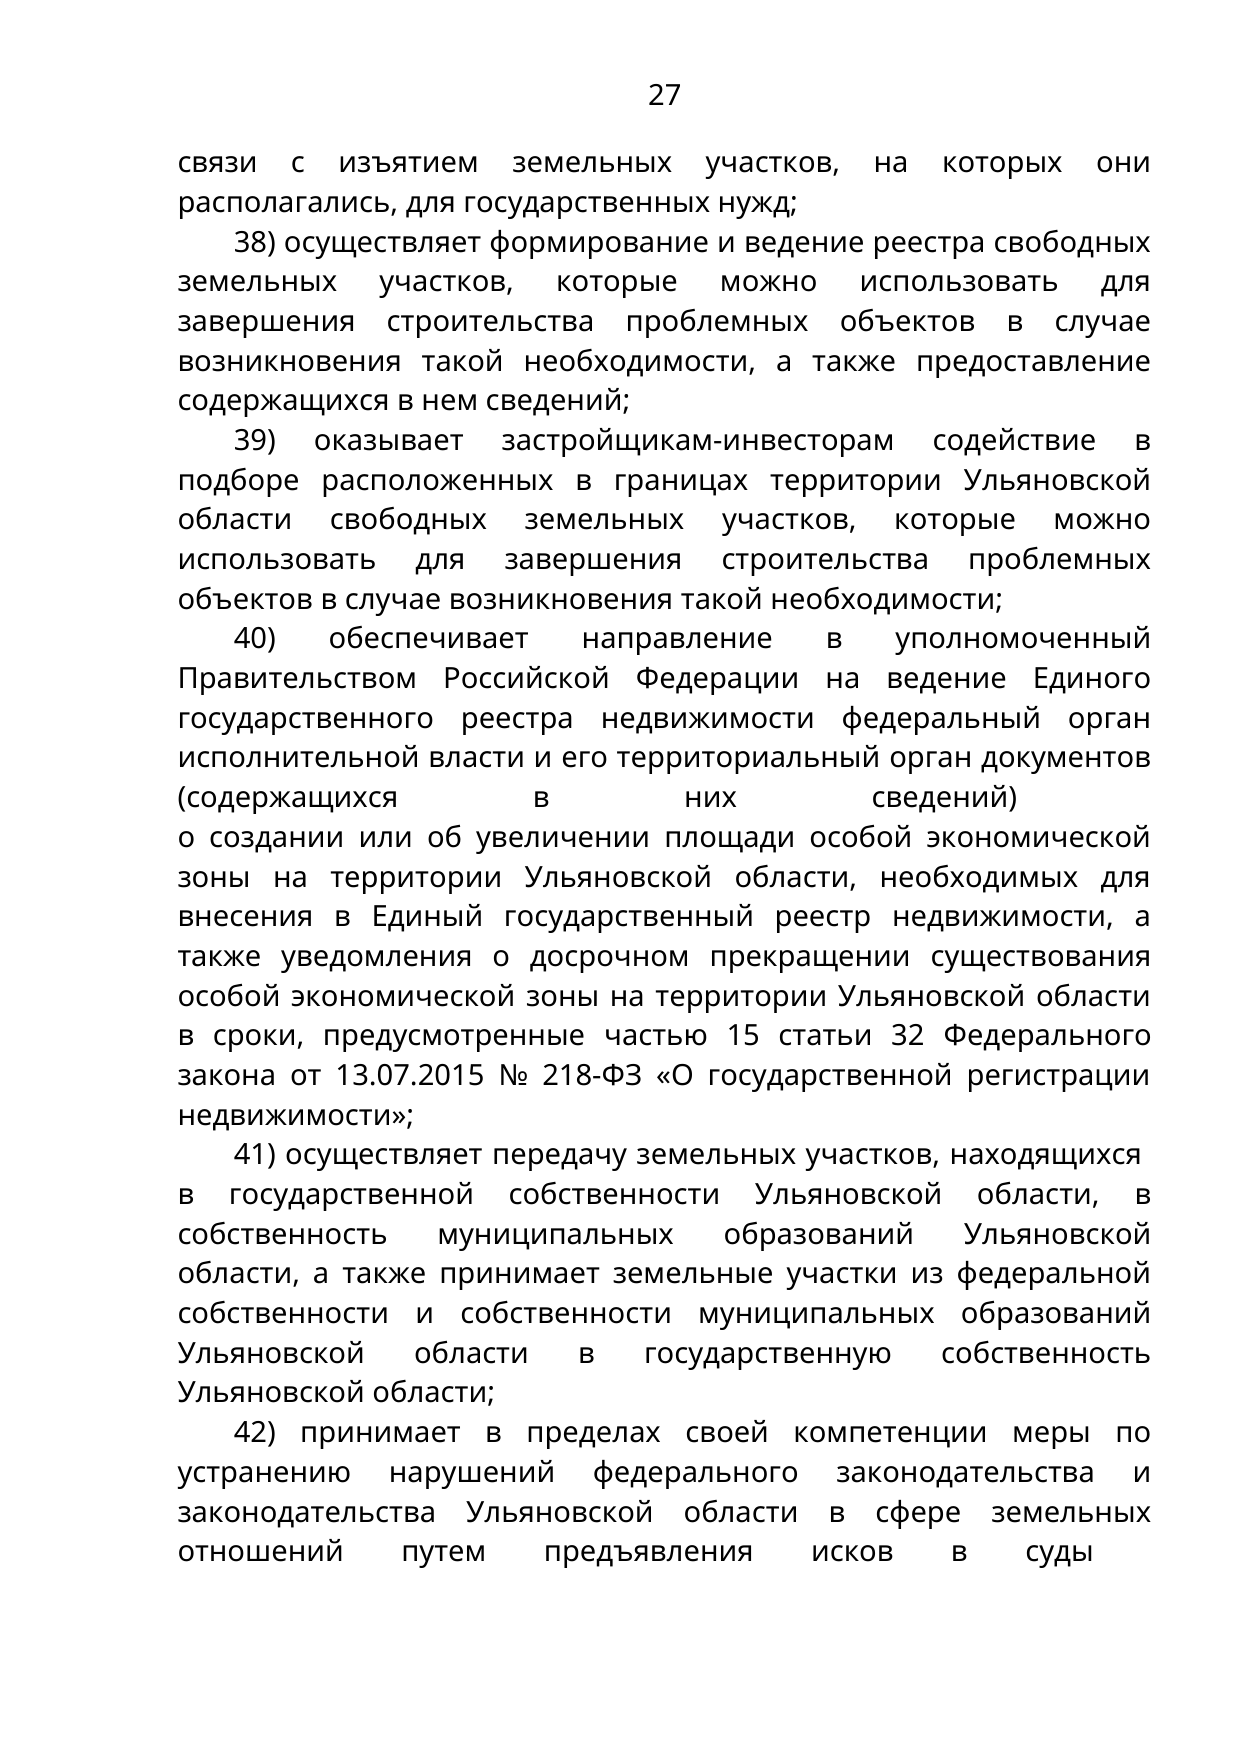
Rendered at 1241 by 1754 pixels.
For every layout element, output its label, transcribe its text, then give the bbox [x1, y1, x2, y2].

text 41) осуществляет передачу земельных участков, находящихся в государственной собственности Ульяновской области, в собственность муниципальных образований Ульяновской области, а также принимает земельные участки из федеральной собственности и собственности муниципальных образований Ульяновской области в государственную собственность Ульяновской области; [177, 1134, 1152, 1411]
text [177, 141, 1152, 221]
text 39) оказывает застройщикам-инвесторам содействие в подборе расположенных в границах территории Ульяновской области свободных земельных участков, которые можно использовать для завершения строительства проблемных объектов в случае возникновения такой необходимости; [177, 419, 1152, 618]
text 38) осуществляет формирование и ведение реестра свободных земельных участков, которые можно использовать для завершения строительства проблемных объектов в случае возникновения такой необходимости, а также предоставление содержащихся в нем сведений; [177, 221, 1152, 419]
text 40) обеспечивает направление в уполномоченный Правительством Российской Федерации на ведение Единого государственного реестра недвижимости федеральный орган исполнительной власти и его территориальный орган документов (содержащихся в них сведений) о создании или об увеличении площади особой экономической зоны на территории Ульяновской области, необходимых для внесения в Единый государственный реестр недвижимости, а также уведомления о досрочном прекращении существования особой экономической зоны на территории Ульяновской области в сроки, предусмотренные частью 15 статьи 32 Федерального закона от 13.07.2015 № 218-ФЗ «О государственной регистрации недвижимости»; [177, 618, 1152, 1134]
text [177, 1411, 1152, 1570]
